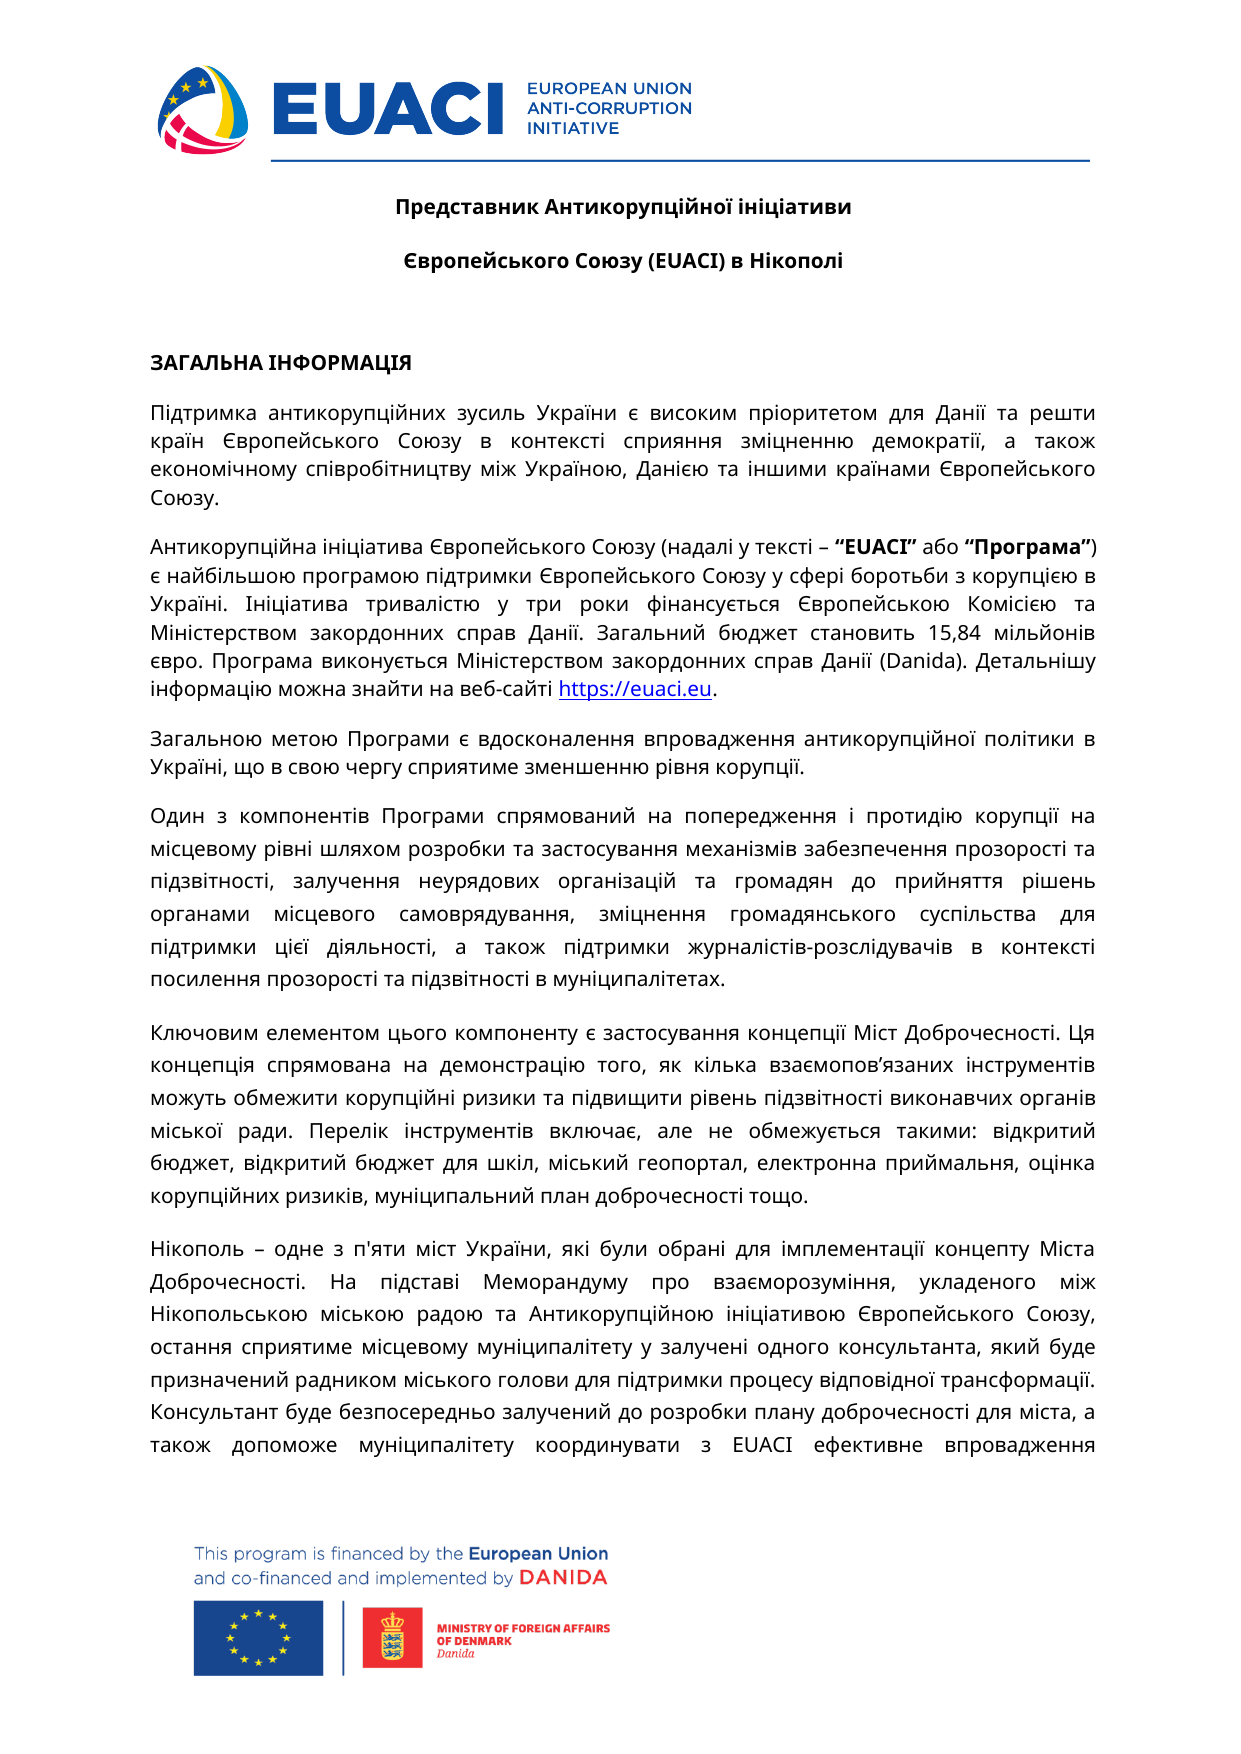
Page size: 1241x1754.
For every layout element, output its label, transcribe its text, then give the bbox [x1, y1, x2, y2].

text Європейського Союзу (EUACI) в Нікополі [150, 246, 1097, 274]
text ЗАГАЛЬНА ІНФОРМАЦІЯ [150, 348, 1097, 377]
text Загальною метою Програми є вдосконалення впровадження антикорупційної політики в Україні, що в свою чергу сприятиме зменшенню рівня корупції. [150, 724, 1097, 781]
text Представник Антикорупційної ініціативи [150, 192, 1097, 221]
picture [150, 1514, 739, 1697]
picture [150, 28, 1094, 165]
text Антикорупційна ініціатива Європейського Союзу (надалі у тексті – “EUACI” або “Програма”) є найбільшою програмою підтримки Європейського Союзу у сфері боротьби з корупцією в Україні. Ініціатива тривалістю у три роки фінансується Європейською Комісією та Міністерством закордонних справ Данії. Загальний бюджет становить 15,84 мільйонів євро. Програма виконується Міністерством закордонних справ Данії (Danida). Детальнішу інформацію можна знайти на веб-сайті https://euaci.eu. [150, 532, 1097, 703]
text Підтримка антикорупційних зусиль України є високим пріоритетом для Данії та решти країн Європейського Союзу в контексті сприяння зміцненню демократії, а також економічному співробітництву між Україною, Данією та іншими країнами Європейського Союзу. [150, 398, 1097, 511]
text Ключовим елементом цього компоненту є застосування концепції Міст Доброчесності. Ця концепція спрямована на демонстрацію того, як кілька взаємопов’язаних інструментів можуть обмежити корупційні ризики та підвищити рівень підзвітності виконавчих органів міської ради. Перелік інструментів включає, але не обмежується такими: відкритий бюджет, відкритий бюджет для шкіл, міський геопортал, електронна приймальня, оцінка корупційних ризиків, муніципальний план доброчесності тощо. [150, 1018, 1097, 1209]
text Один з компонентів Програми спрямований на попередження і протидію корупції на місцевому рівні шляхом розробки та застосування механізмів забезпечення прозорості та підзвітності, залучення неурядових організацій та громадян до прийняття рішень органами місцевого самоврядування, зміцнення громадянського суспільства для підтримки цієї діяльності, а також підтримки журналістів-розслідувачів в контексті посилення прозорості та підзвітності в муніципалітетах. [150, 801, 1097, 993]
